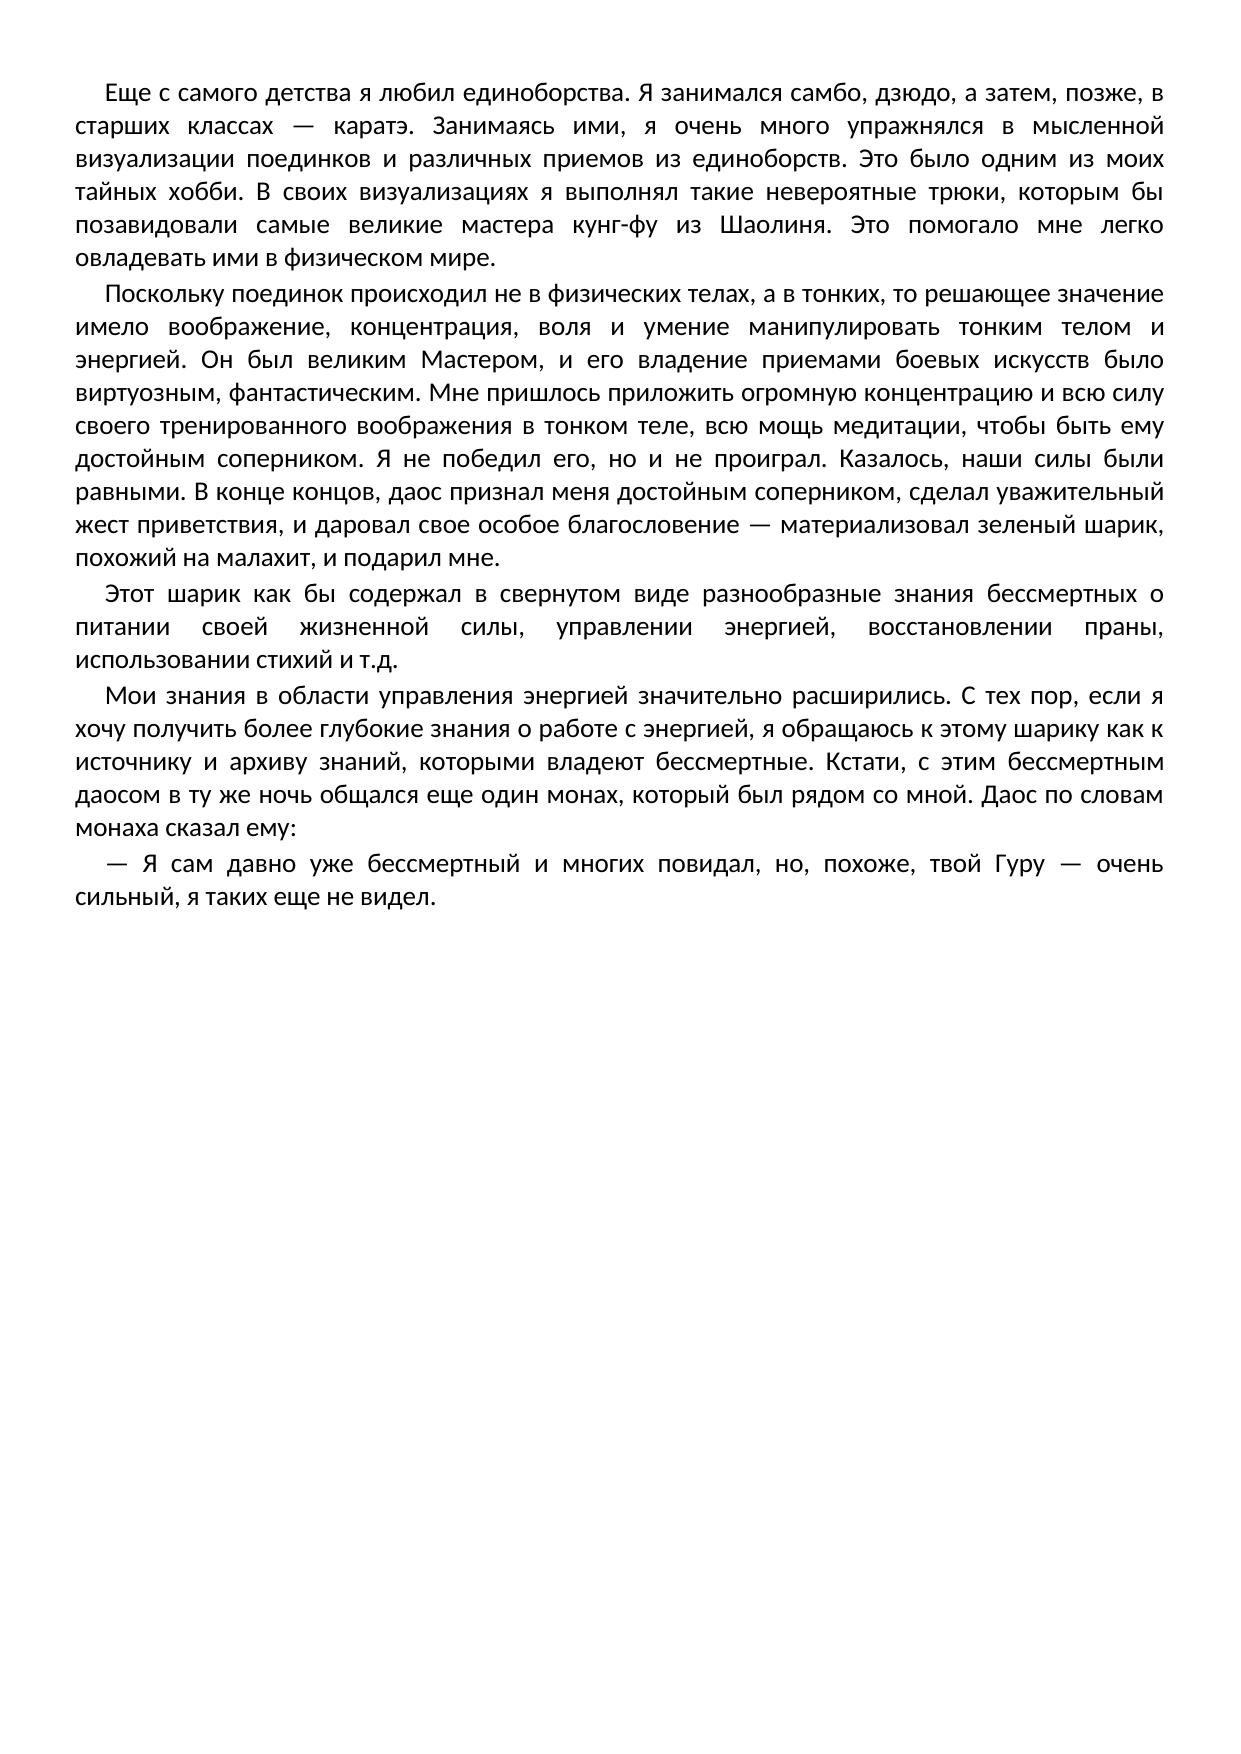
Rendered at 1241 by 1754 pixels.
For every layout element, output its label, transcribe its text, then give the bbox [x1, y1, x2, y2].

text Поскольку поединок происходил не в физических телах, а в тонких, то решающее значение имело воображение, концентрация, воля и умение манипулировать тонким телом и энергией. Он был великим Мастером, и его владение приемами боевых искусств было виртуозным, фантастическим. Мне пришлось приложить огромную концентрацию и всю силу своего тренированного воображения в тонком теле, всю мощь медитации, чтобы быть ему достойным соперником. Я не победил его, но и не проиграл. Казалось, наши силы были равными. В конце концов, даос признал меня достойным соперником, сделал уважительный жест приветствия, и даровал свое особое благословение — материализовал зеленый шарик, похожий на малахит, и подарил мне. [75, 276, 1165, 573]
text Этот шарик как бы содержал в свернутом виде разнообразные знания бессмертных о питании своей жизненной силы, управлении энергией, восстановлении праны, использовании стихий и т.д. [75, 576, 1165, 675]
text Еще с самого детства я любил единоборства. Я занимался самбо, дзюдо, а затем, позже, в старших классах — каратэ. Занимаясь ими, я очень много упражнялся в мысленной визуализации поединков и различных приемов из единоборств. Это было одним из моих тайных хобби. В своих визуализациях я выполнял такие невероятные трюки, которым бы позавидовали самые великие мастера кунг-фу из Шаолиня. Это помогало мне легко овладевать ими в физическом мире. [75, 75, 1165, 273]
text — Я сам давно уже бессмертный и многих повидал, но, похоже, твой Гуру — очень сильный, я таких еще не видел. [75, 846, 1165, 912]
text Мои знания в области управления энергией значительно расширились. С тех пор, если я хочу получить более глубокие знания о работе с энергией, я обращаюсь к этому шарику как к источнику и архиву знаний, которыми владеют бессмертные. Кстати, с этим бессмертным даосом в ту же ночь общался еще один монах, который был рядом со мной. Даос по словам монаха сказал ему: [75, 678, 1165, 843]
